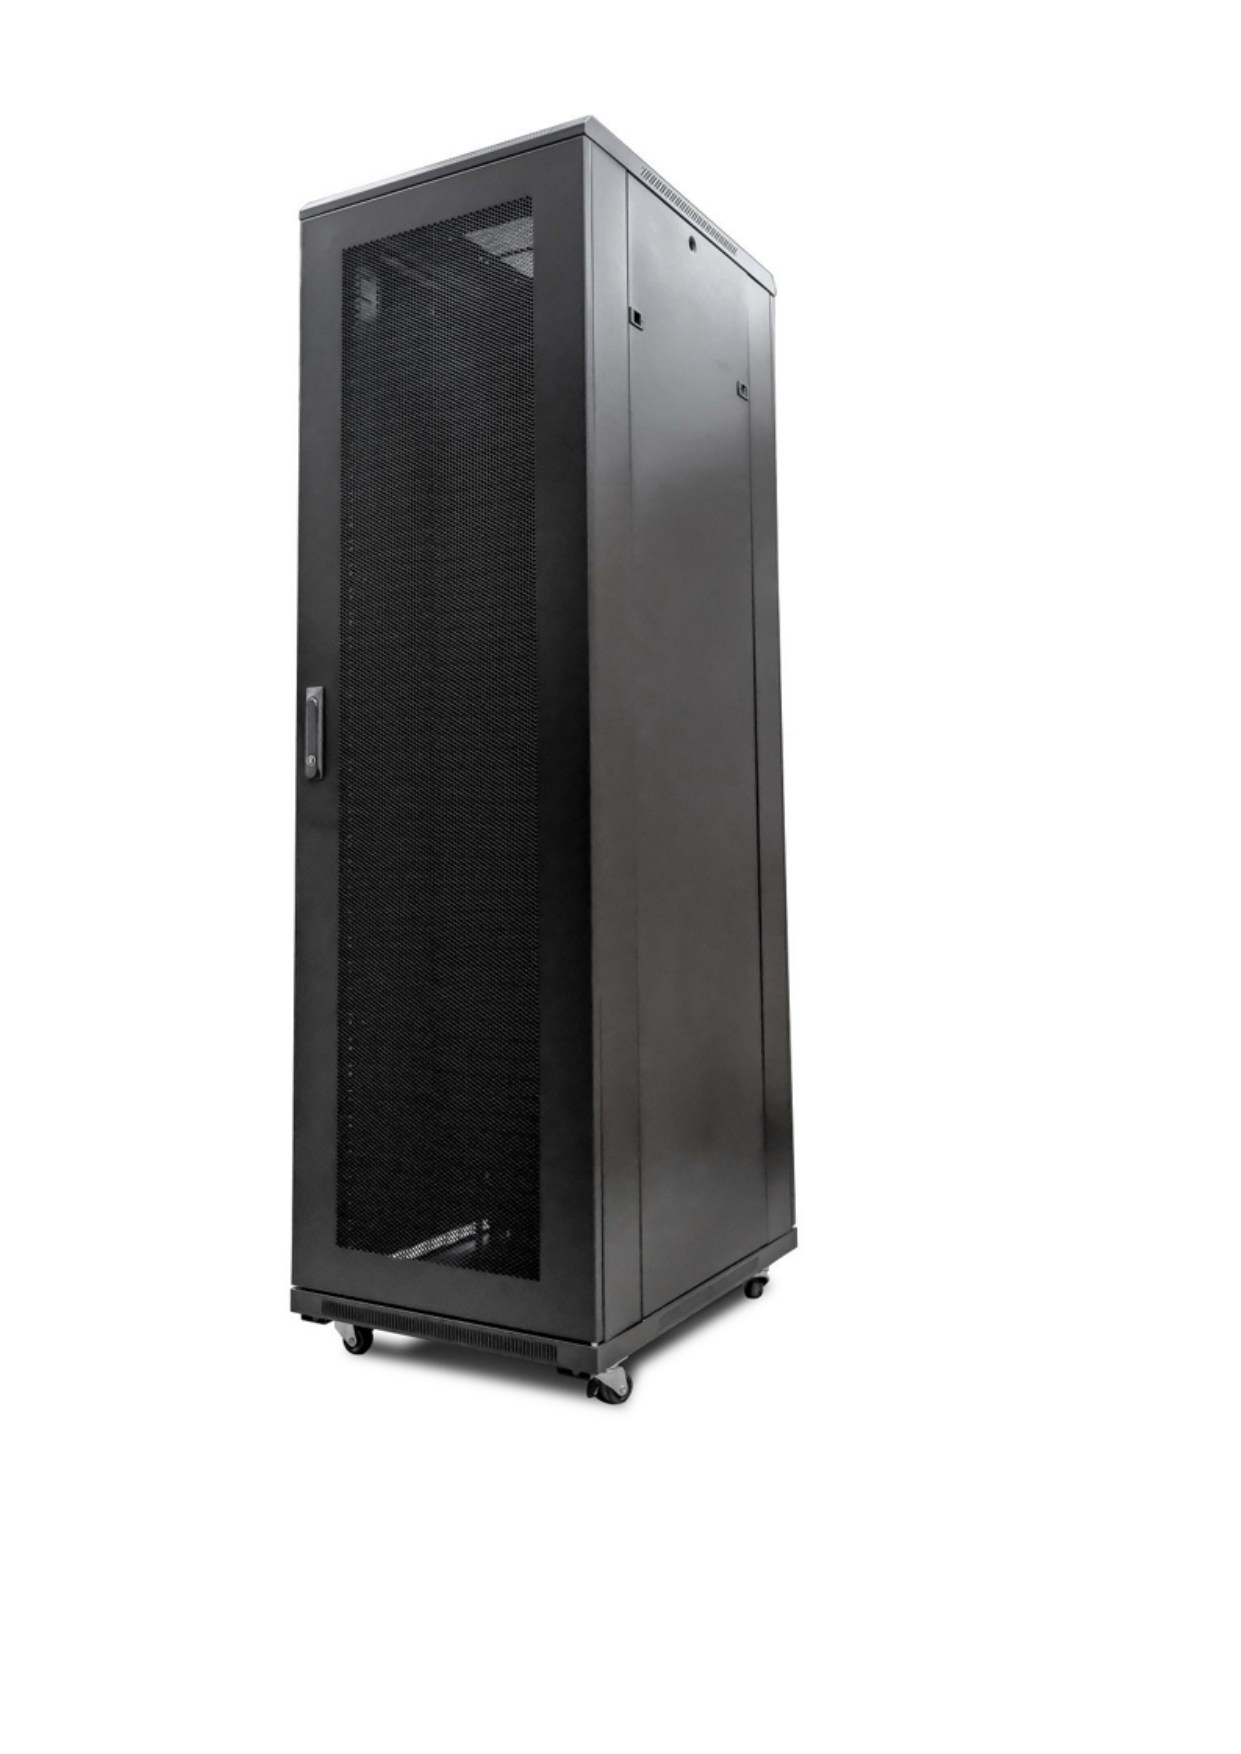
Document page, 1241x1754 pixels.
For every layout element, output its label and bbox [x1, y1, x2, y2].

picture [75, 80, 978, 1442]
